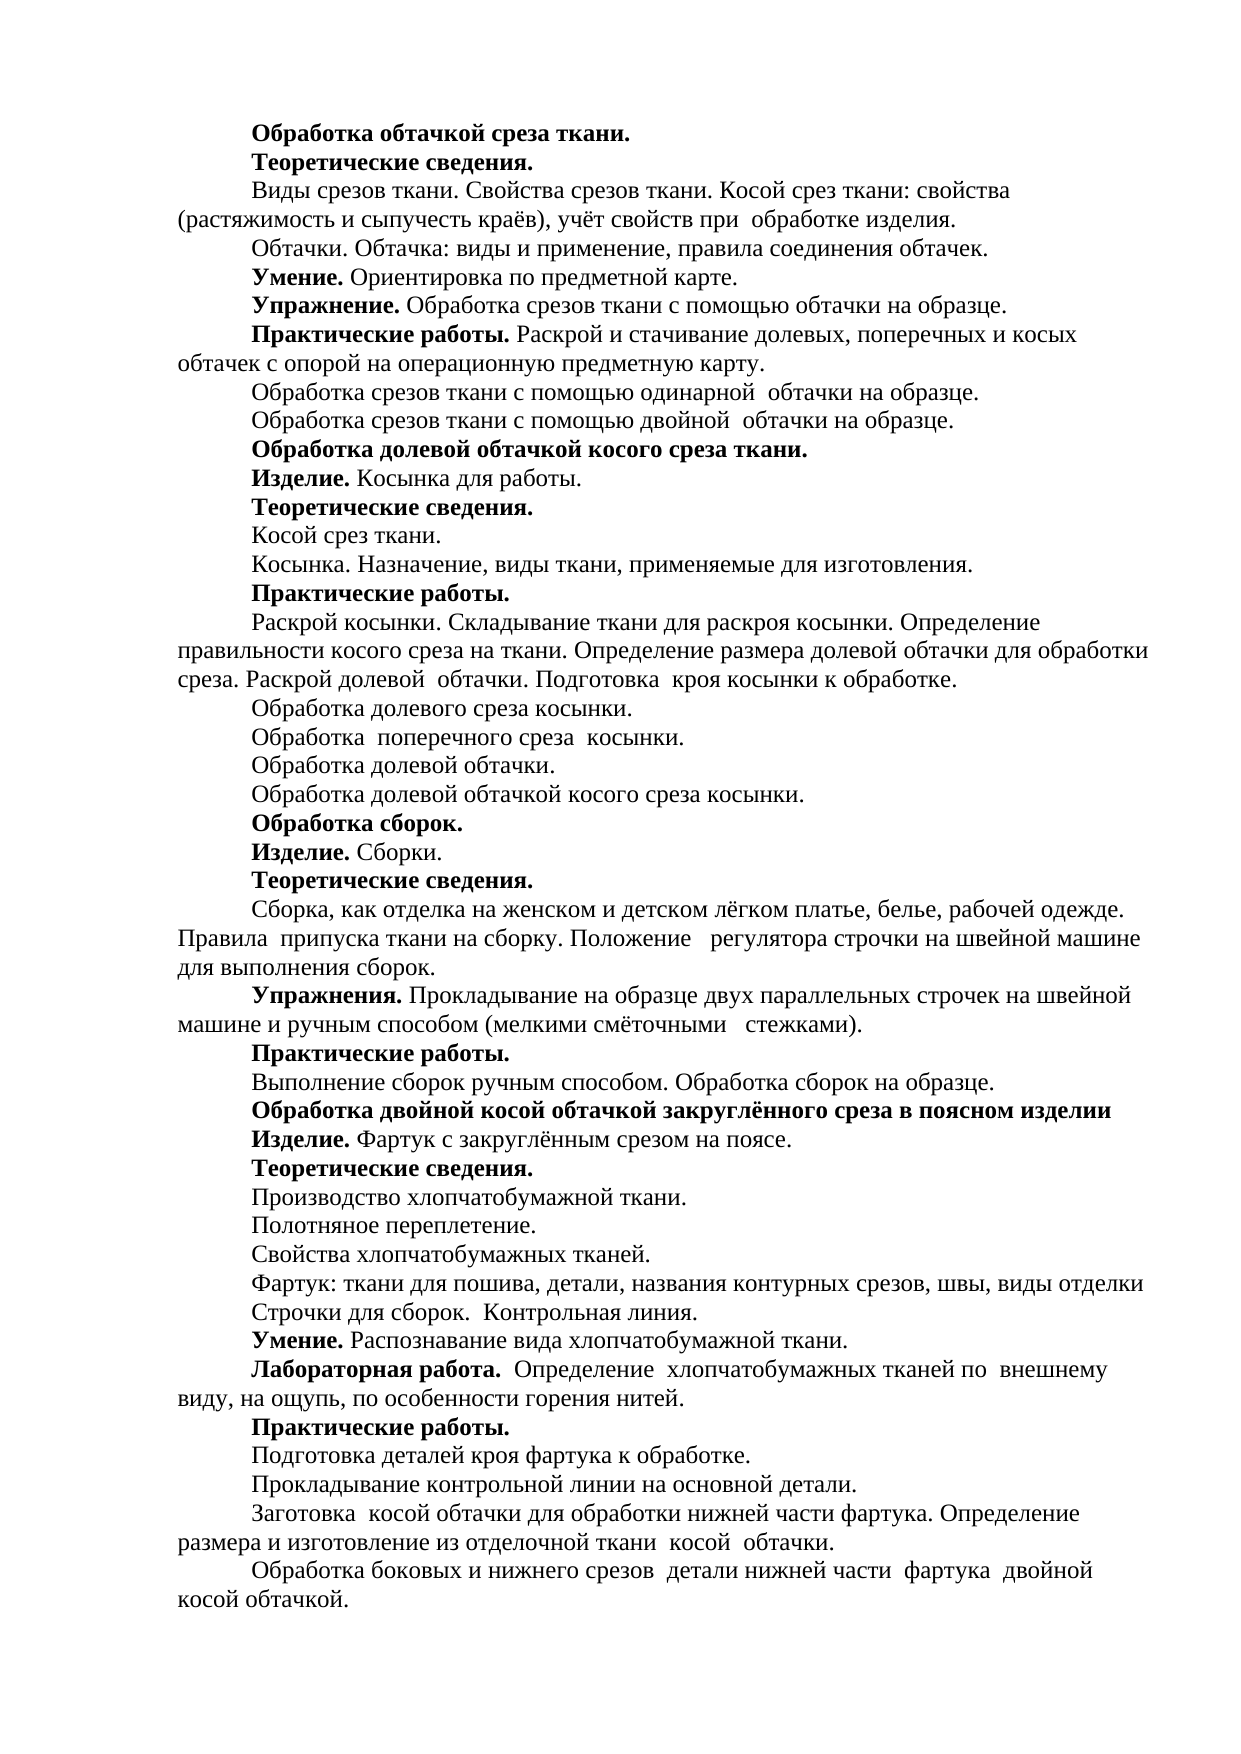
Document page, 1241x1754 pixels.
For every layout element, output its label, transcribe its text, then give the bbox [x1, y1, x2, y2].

text Обработка долевой обтачки. [177, 751, 1152, 779]
text Изделие. Косынка для работы. [177, 463, 1152, 492]
text Обработка долевой обтачкой косого среза ткани. [177, 434, 1152, 463]
text Умение. Ориентировка по предметной карте. [177, 262, 1152, 291]
text Обработка боковых и нижнего срезов детали нижней части фартука двойной косой обтачкой. [177, 1556, 1152, 1613]
text Полотняное переплетение. [177, 1211, 1152, 1239]
text Обработка поперечного среза косынки. [177, 722, 1152, 751]
text Свойства хлопчатобумажных тканей. [177, 1239, 1152, 1268]
text Теоретические сведения. [177, 492, 1152, 521]
text Косой срез ткани. [177, 521, 1152, 549]
text Практические работы. [177, 578, 1152, 607]
text Производство хлопчатобумажной ткани. [177, 1182, 1152, 1211]
text Теоретические сведения. [177, 1153, 1152, 1182]
text Косынка. Назначение, виды ткани, применяемые для изготовления. [177, 549, 1152, 578]
text Упражнение. Обработка срезов ткани с помощью обтачки на образце. [177, 291, 1152, 319]
text Виды срезов ткани. Свойства срезов ткани. Косой срез ткани: свойства (растяжимость и сыпучесть краёв), учёт свойств при обработке изделия. [177, 176, 1152, 233]
text Обработка долевой обтачкой косого среза косынки. [177, 779, 1152, 808]
text Упражнения. Прокладывание на образце двух параллельных строчек на швейной машине и ручным способом (мелкими смёточными стежками). [177, 981, 1152, 1038]
text Прокладывание контрольной линии на основной детали. [177, 1469, 1152, 1498]
text Строчки для сборок. Контрольная линия. [177, 1297, 1152, 1326]
text Лабораторная работа. Определение хлопчатобумажных тканей по внешнему виду, на ощупь, по особенности горения нитей. [177, 1354, 1152, 1412]
text Умение. Распознавание вида хлопчатобумажной ткани. [177, 1326, 1152, 1354]
text Изделие. Сборки. [177, 837, 1152, 866]
text Подготовка деталей кроя фартука к обработке. [177, 1441, 1152, 1469]
text Фартук: ткани для пошива, детали, названия контурных срезов, швы, виды отделки [177, 1268, 1152, 1297]
text Теоретические сведения. [177, 147, 1152, 176]
text Выполнение сборок ручным способом. Обработка сборок на образце. [177, 1067, 1152, 1096]
text Теоретические сведения. [177, 866, 1152, 894]
text Обработка обтачкой среза ткани. [177, 118, 1152, 147]
text Сборка, как отделка на женском и детском лёгком платье, белье, рабочей одежде. Правила припуска ткани на сборку. Положение регулятора строчки на швейной машине для выполнения сборок. [177, 894, 1152, 981]
text Обработка двойной косой обтачкой закруглённого среза в поясном изделии [177, 1096, 1152, 1124]
text Обработка срезов ткани с помощью одинарной обтачки на образце. [177, 377, 1152, 406]
text Обтачки. Обтачка: виды и применение, правила соединения обтачек. [177, 233, 1152, 262]
text Практические работы. [177, 1038, 1152, 1067]
text Изделие. Фартук с закруглённым срезом на поясе. [177, 1124, 1152, 1153]
text Раскрой косынки. Складывание ткани для раскроя косынки. Определение правильности косого среза на ткани. Определение размера долевой обтачки для обработки среза. Раскрой долевой обтачки. Подготовка кроя косынки к обработке. [177, 607, 1152, 693]
text Заготовка косой обтачки для обработки нижней части фартука. Определение размера и изготовление из отделочной ткани косой обтачки. [177, 1498, 1152, 1556]
text Практические работы. Раскрой и стачивание долевых, поперечных и косых обтачек с опорой на операционную предметную карту. [177, 319, 1152, 377]
text Обработка долевого среза косынки. [177, 693, 1152, 722]
text Обработка сборок. [177, 808, 1152, 837]
text Практические работы. [177, 1412, 1152, 1441]
text Обработка срезов ткани с помощью двойной обтачки на образце. [177, 406, 1152, 434]
